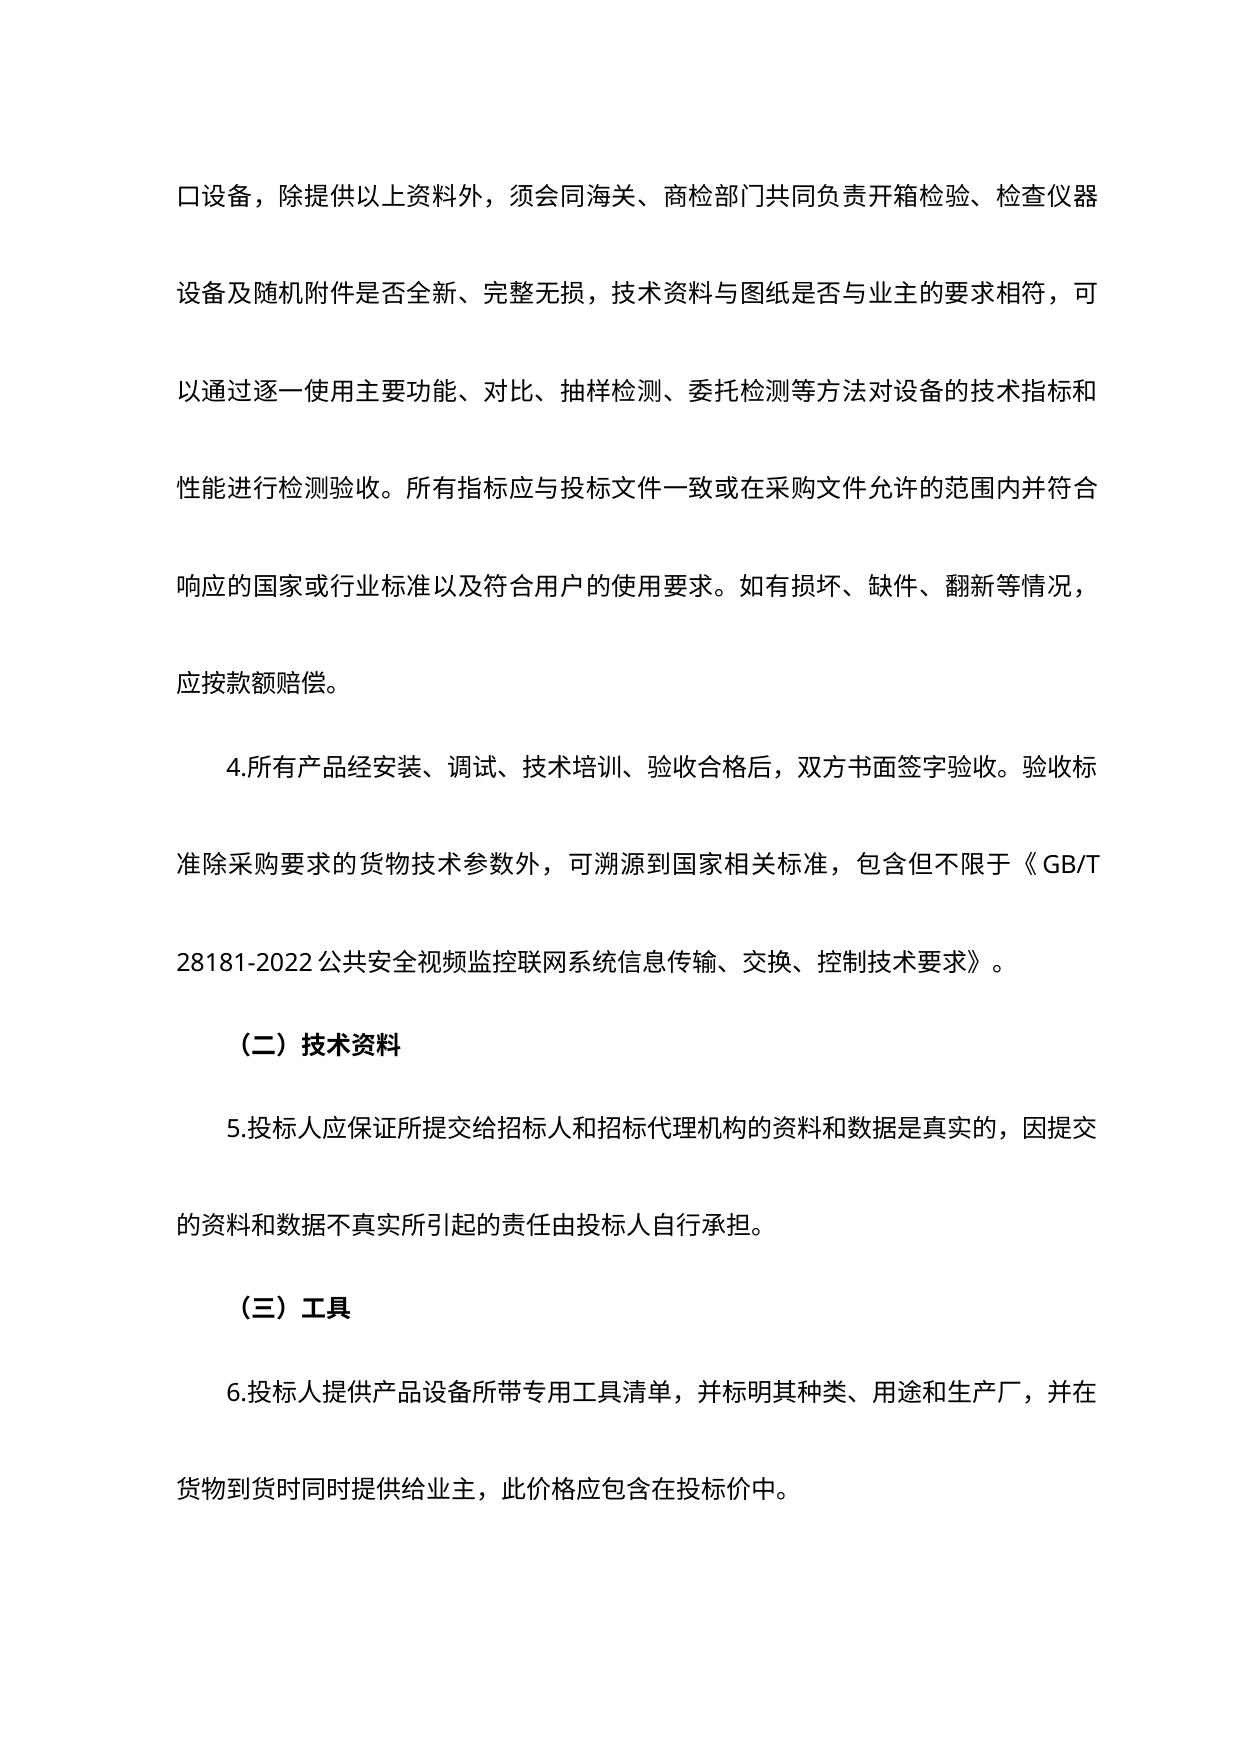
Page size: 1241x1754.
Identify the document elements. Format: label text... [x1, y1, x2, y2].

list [176, 162, 1100, 714]
list 6.投标人提供产品设备所带专用工具清单，并标明其种类、用途和生产厂，并在货物到货时同时提供给业主，此价格应包含在投标价中。 [176, 1358, 1100, 1520]
list 4.所有产品经安装、调试、技术培训、验收合格后，双方书面签字验收。验收标准除采购要求的货物技术参数外，可溯源到国家相关标准，包含但不限于《GB/T 28181-2022公共安全视频监控联网系统信息传输、交换、控制技术要求》。 [176, 733, 1100, 993]
list （二）技术资料 [176, 1011, 1100, 1076]
list 5.投标人应保证所提交给招标人和招标代理机构的资料和数据是真实的，因提交的资料和数据不真实所引起的责任由投标人自行承担。 [176, 1094, 1100, 1256]
list （三）工具 [176, 1274, 1100, 1339]
